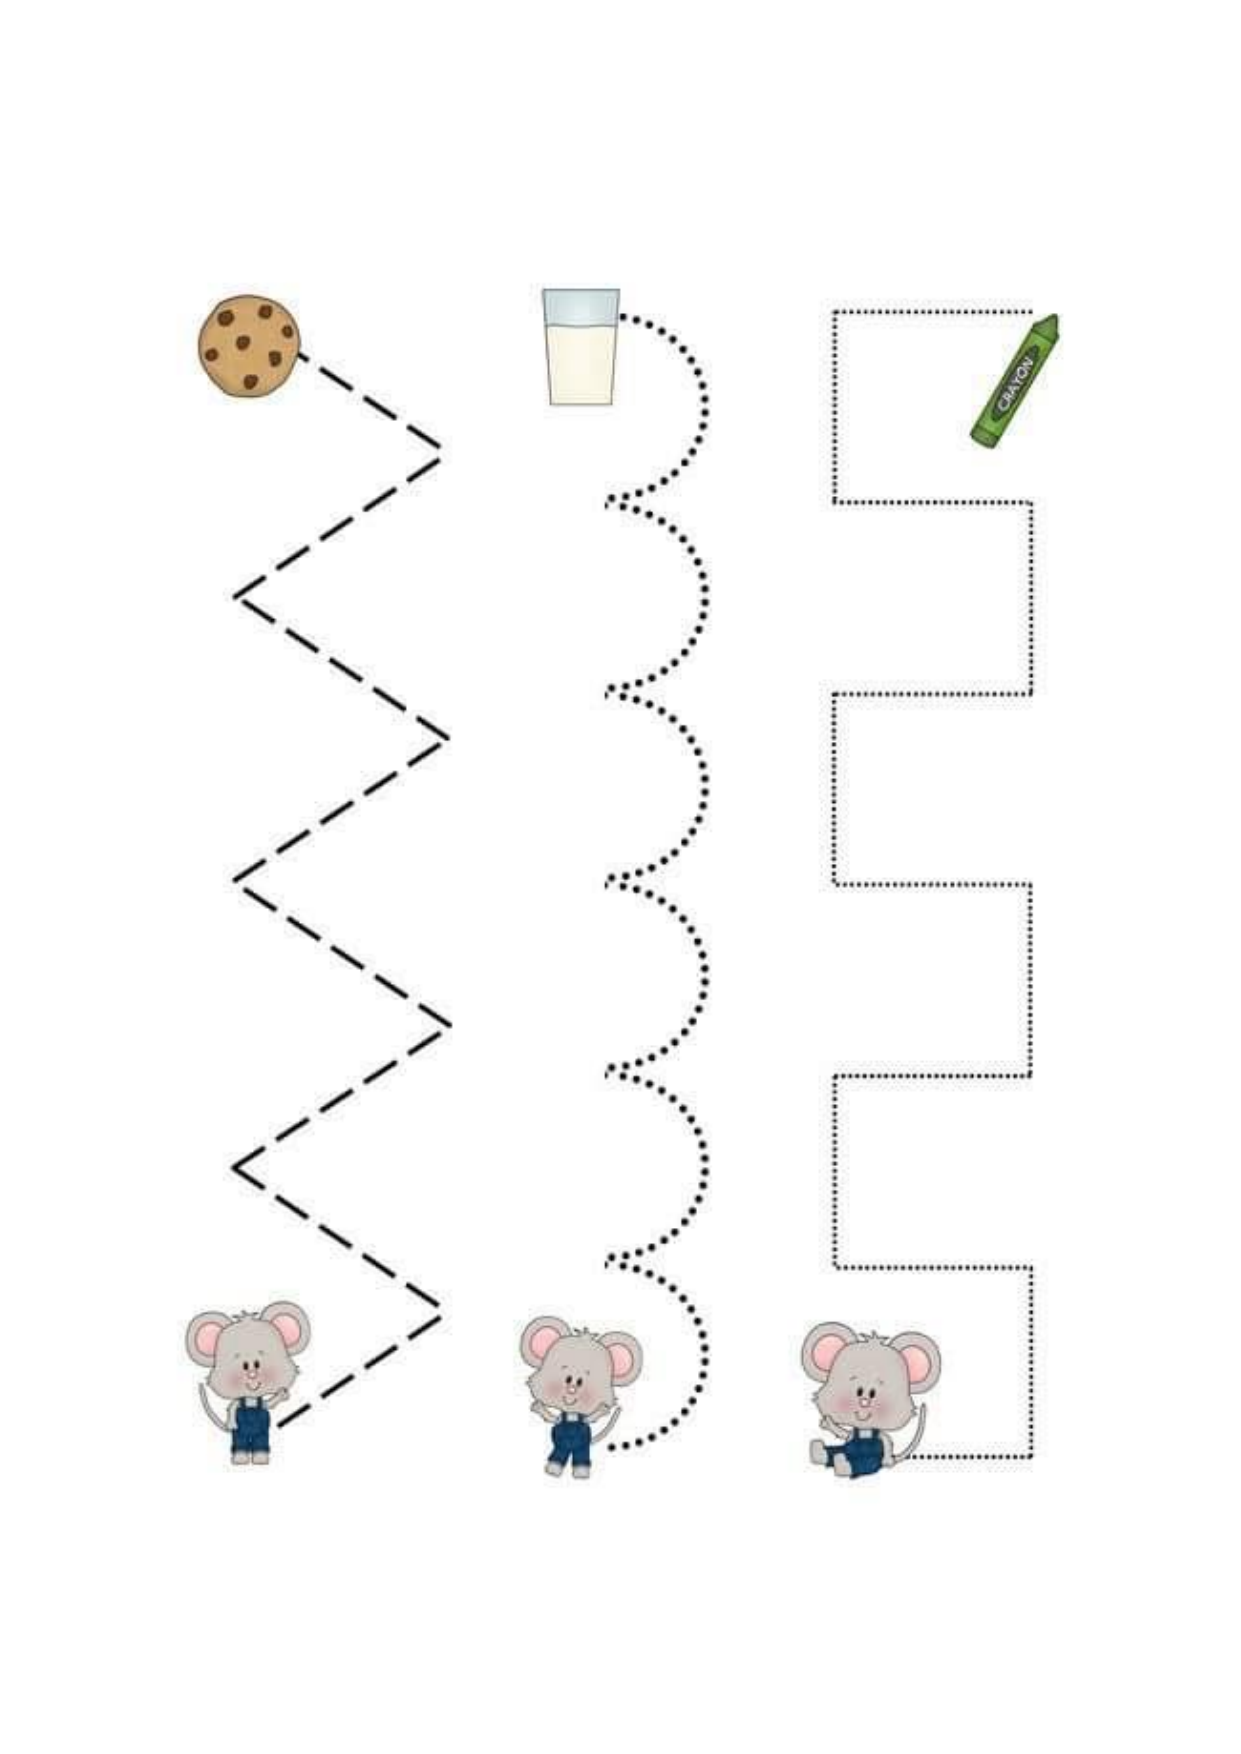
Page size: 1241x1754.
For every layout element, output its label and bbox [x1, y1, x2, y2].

picture [147, 253, 1121, 1511]
